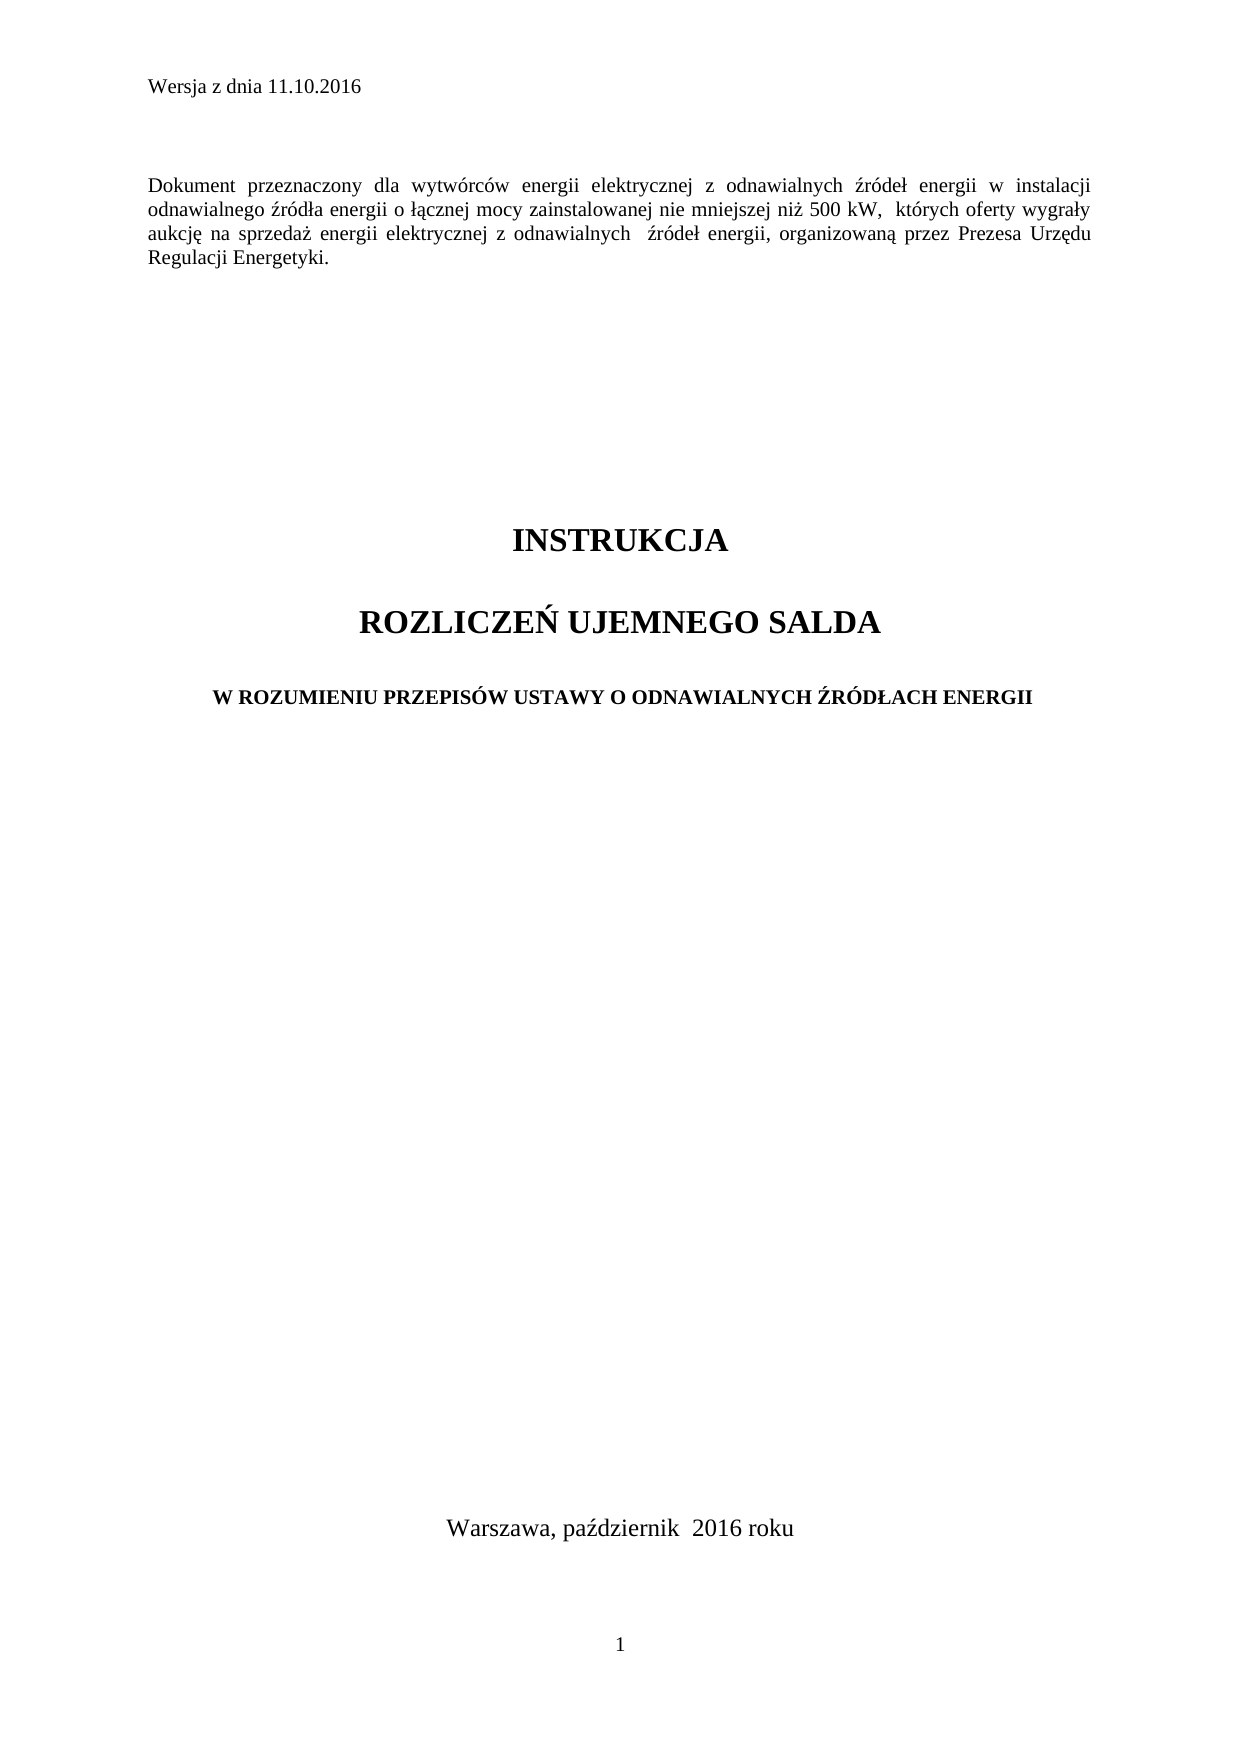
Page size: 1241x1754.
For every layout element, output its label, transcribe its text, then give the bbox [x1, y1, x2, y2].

text W ROZUMIENIU PRZEPISÓW USTAWY O ODNAWIALNYCH ŹRÓDŁACH ENERGII [148, 685, 1093, 709]
text ROZLICZEŃ UJEMNEGO SALDA [148, 602, 1093, 641]
text Warszawa, październik 2016 roku [148, 1513, 1093, 1541]
text INSTRUKCJA [148, 520, 1093, 558]
subtitle Dokument przeznaczony dla wytwórców energii elektrycznej z odnawialnych źródeł energii w instalacji odnawialnego źródła energii o łącznej mocy zainstalowanej nie mniejszej niż 500 kW, których oferty wygrały aukcję na sprzedaż energii elektrycznej z odnawialnych źródeł energii, organizowaną przez Prezesa Urzędu Regulacji Energetyki. [148, 173, 1093, 269]
